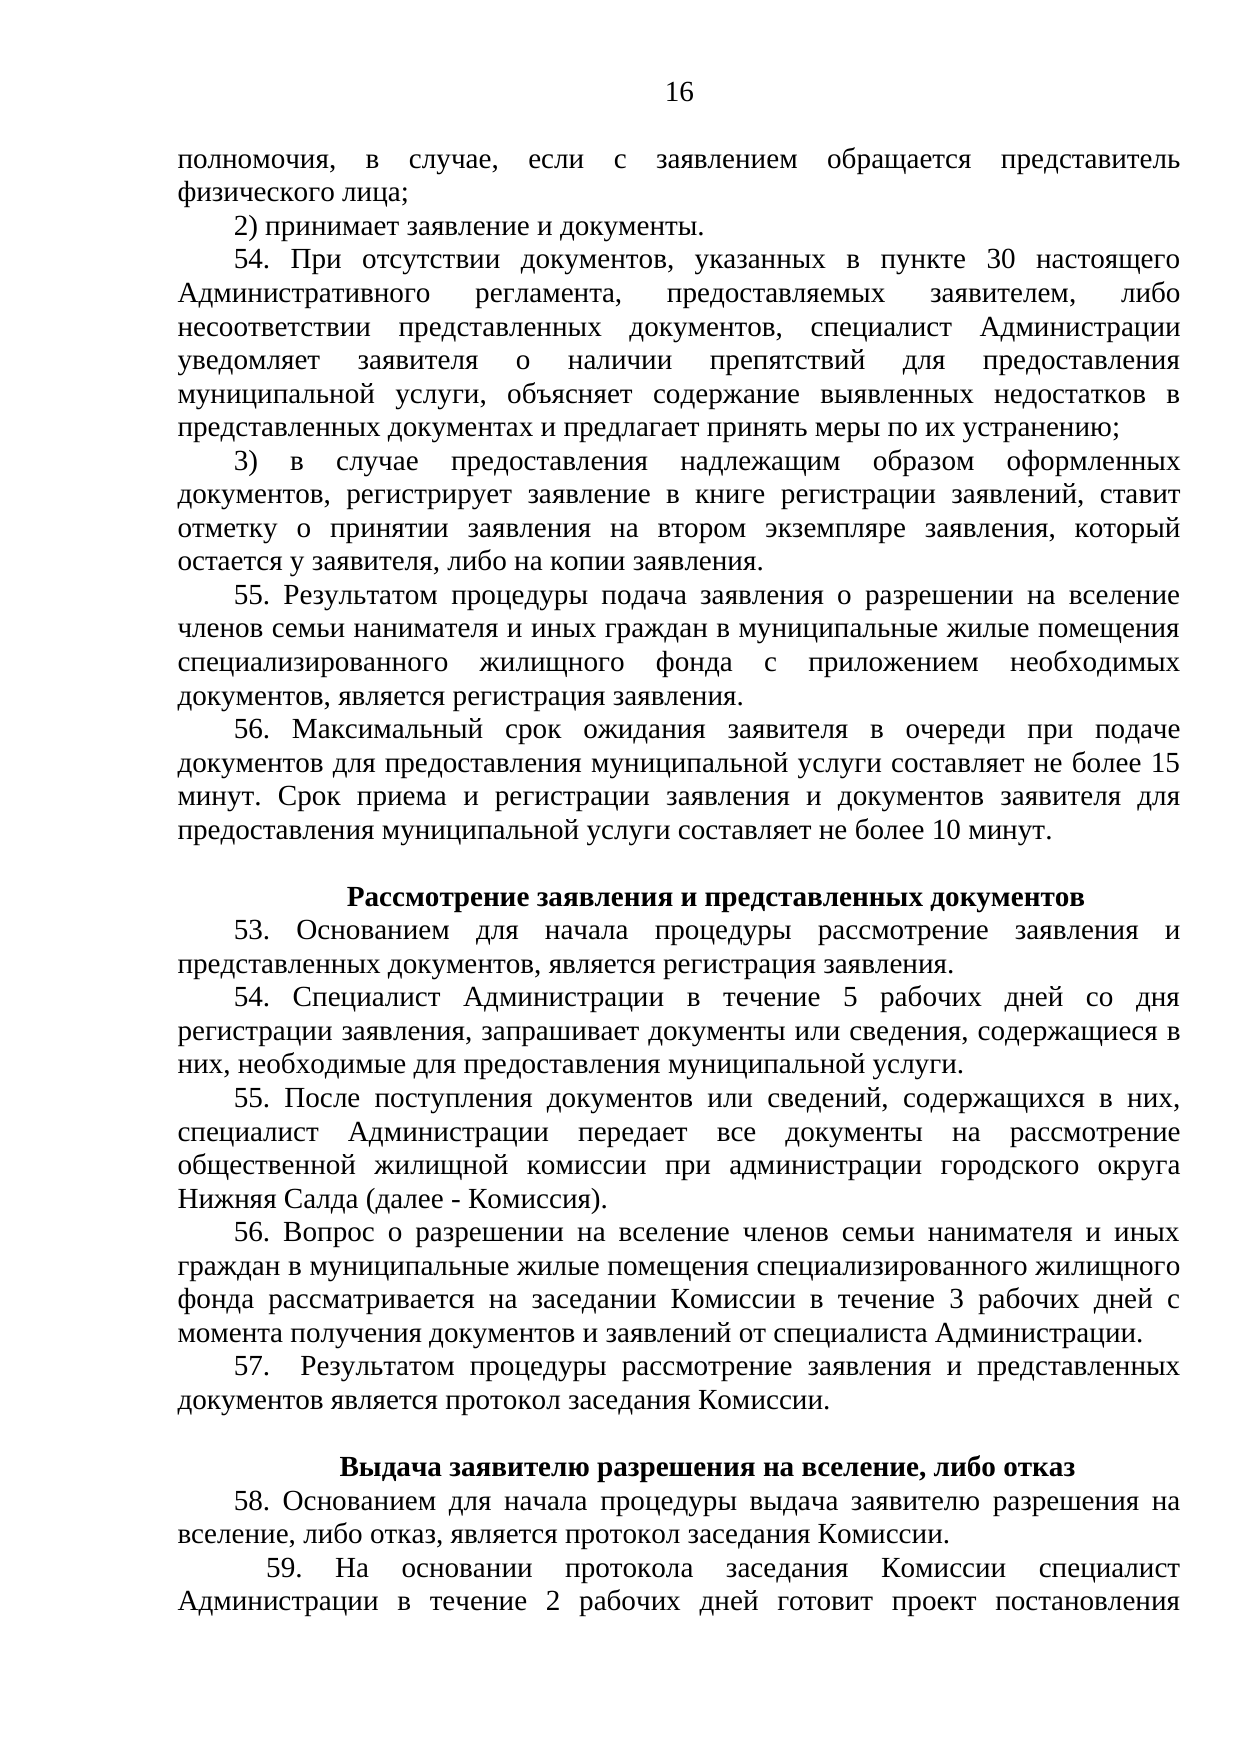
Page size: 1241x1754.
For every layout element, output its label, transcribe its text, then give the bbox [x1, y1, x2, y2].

text Рассмотрение заявления и представленных документов [177, 879, 1181, 912]
text 56. Максимальный срок ожидания заявителя в очереди при подаче документов для предоставления муниципальной услуги составляет не более 15 минут. Срок приема и регистрации заявления и документов заявителя для предоставления муниципальной услуги составляет не более 10 минут. [177, 711, 1181, 845]
text 3) в случае предоставления надлежащим образом оформленных документов, регистрирует заявление в книге регистрации заявлений, ставит отметку о принятии заявления на втором экземпляре заявления, который остается у заявителя, либо на копии заявления. [177, 443, 1181, 577]
text 53. Основанием для начала процедуры рассмотрение заявления и представленных документов, является регистрация заявления. [177, 912, 1181, 979]
text 56. Вопрос о разрешении на вселение членов семьи нанимателя и иных граждан в муниципальные жилые помещения специализированного жилищного фонда рассматривается на заседании Комиссии в течение 3 рабочих дней с момента получения документов и заявлений от специалиста Администрации. [177, 1214, 1181, 1348]
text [177, 1550, 1181, 1617]
text Выдача заявителю разрешения на вселение, либо отказ [177, 1449, 1181, 1483]
text 55. Результатом процедуры подача заявления о разрешении на вселение членов семьи нанимателя и иных граждан в муниципальные жилые помещения специализированного жилищного фонда с приложением необходимых документов, является регистрация заявления. [177, 577, 1181, 711]
text 54. Специалист Администрации в течение 5 рабочих дней со дня регистрации заявления, запрашивает документы или сведения, содержащиеся в них, необходимые для предоставления муниципальной услуги. [177, 979, 1181, 1080]
text 2) принимает заявление и документы. [177, 208, 1181, 242]
text 58. Основанием для начала процедуры выдача заявителю разрешения на вселение, либо отказ, является протокол заседания Комиссии. [177, 1483, 1181, 1550]
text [177, 141, 1181, 208]
text 57. Результатом процедуры рассмотрение заявления и представленных документов является протокол заседания Комиссии. [177, 1348, 1181, 1416]
text 55. После поступления документов или сведений, содержащихся в них, специалист Администрации передает все документы на рассмотрение общественной жилищной комиссии при администрации городского округа Нижняя Салда (далее - Комиссия). [177, 1080, 1181, 1214]
text 54. При отсутствии документов, указанных в пункте 30 настоящего Административного регламента, предоставляемых заявителем, либо несоответствии представленных документов, специалист Администрации уведомляет заявителя о наличии препятствий для предоставления муниципальной услуги, объясняет содержание выявленных недостатков в представленных документах и предлагает принять меры по их устранению; [177, 242, 1181, 443]
